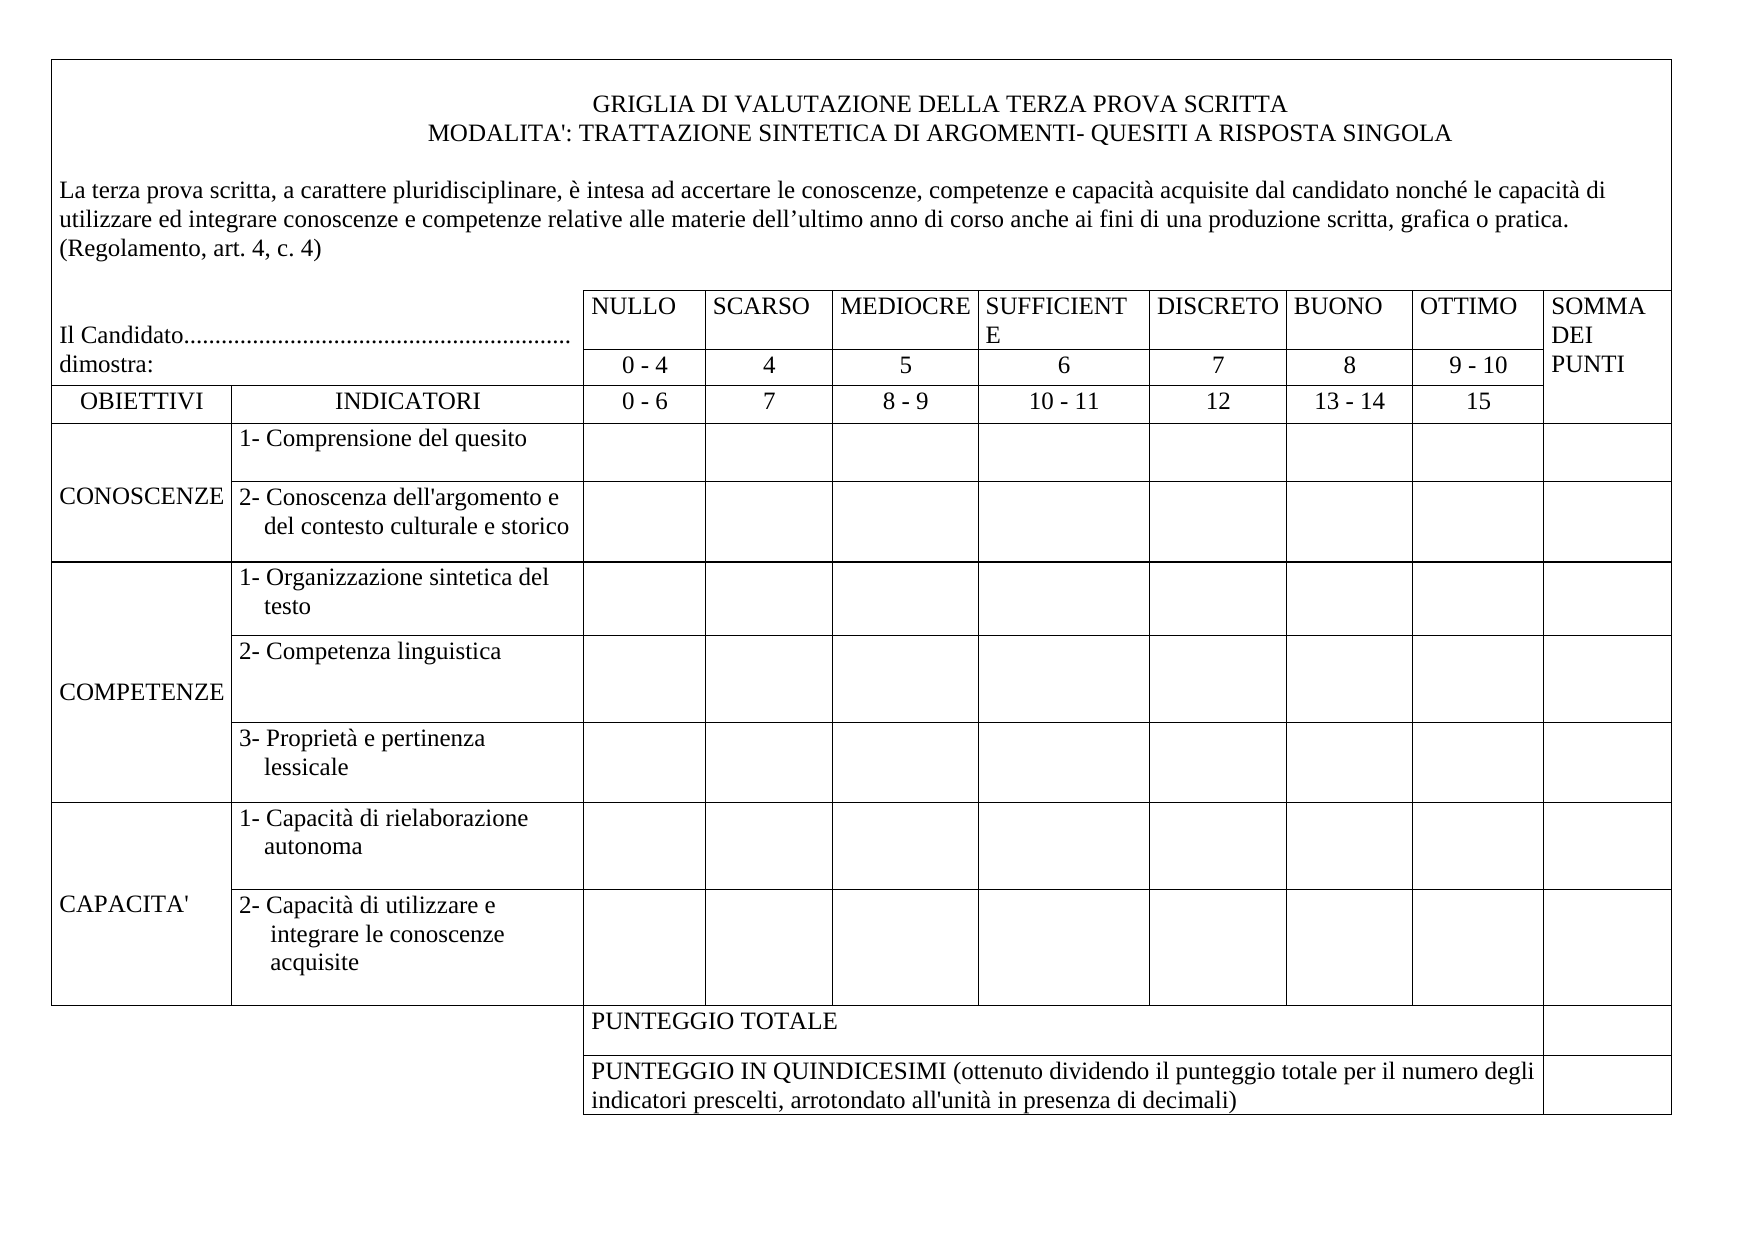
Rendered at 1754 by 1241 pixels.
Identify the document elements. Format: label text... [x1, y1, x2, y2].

table_cell 12 [1150, 386, 1286, 422]
table_cell [584, 890, 705, 1005]
table_cell 0 - 6 [584, 386, 705, 422]
table_cell [1413, 890, 1543, 1005]
table_cell INDICATORI [232, 386, 583, 422]
table_cell [1287, 482, 1412, 561]
table_cell OBIETTIVI [52, 386, 231, 422]
table_cell BUONO [1287, 291, 1412, 349]
table_cell [1544, 424, 1671, 481]
table_cell [1287, 890, 1412, 1005]
table_cell 2- Capacità di utilizzare e integrare le conoscenze acquisite [232, 890, 583, 1005]
table_cell 7 [1150, 350, 1286, 385]
table_cell [1413, 482, 1543, 561]
table_cell [833, 636, 978, 722]
table_cell 4 [706, 350, 832, 385]
table_cell [584, 723, 705, 802]
table_cell [1544, 636, 1671, 722]
table_cell SUFFICIENTE [979, 291, 1149, 349]
table_cell 8 [1287, 350, 1412, 385]
table_header GRIGLIA DI VALUTAZIONE DELLA TERZA PROVA SCRITTA MODALITA': TRATTAZIONE SINTETICA DI ARGOMENTI- QUESITI A RISPOSTA SINGOLA La terza prova scritta, a carattere pluridisciplinare, è intesa ad accertare le conoscenze, competenze e capacità acquisite dal candidato nonché le capacità di utilizzare ed integrare conoscenze e competenze relative alle materie dell’ultimo anno di corso anche ai fini di una produzione scritta, grafica o pratica. (Regolamento, art. 4, c. 4) [52, 60, 1671, 290]
table_cell MEDIOCRE [833, 291, 978, 349]
table_cell [1544, 482, 1671, 561]
table_cell [833, 803, 978, 889]
table_cell [1287, 723, 1412, 802]
table_cell [1413, 636, 1543, 722]
table_cell [1150, 723, 1286, 802]
table_cell 1- Capacità di rielaborazione autonoma [232, 803, 583, 889]
table_cell [833, 890, 978, 1005]
table_cell [979, 636, 1149, 722]
table_cell [1413, 723, 1543, 802]
table_cell [1544, 1006, 1671, 1055]
table_cell 2- Conoscenza dell'argomento e del contesto culturale e storico [232, 482, 583, 561]
table_cell [979, 563, 1149, 635]
table_cell [706, 424, 832, 481]
table_cell [979, 803, 1149, 889]
table_cell [1287, 636, 1412, 722]
table_cell [1287, 563, 1412, 635]
table_cell PUNTEGGIO TOTALE [584, 1006, 1543, 1055]
table_cell [706, 890, 832, 1005]
table_cell 10 - 11 [979, 386, 1149, 422]
table_cell OTTIMO [1413, 291, 1543, 349]
table_cell 1- Organizzazione sintetica del testo [232, 563, 583, 635]
table_cell [1544, 1056, 1671, 1113]
table_cell COMPETENZE [52, 563, 231, 802]
table_cell [979, 890, 1149, 1005]
table_cell [584, 636, 705, 722]
table_cell [584, 563, 705, 635]
table_cell NULLO [584, 291, 705, 349]
table_cell [1544, 723, 1671, 802]
table_cell 13 - 14 [1287, 386, 1412, 422]
table_cell [1413, 563, 1543, 635]
table_cell [1150, 482, 1286, 561]
table_cell 3- Proprietà e pertinenza lessicale [232, 723, 583, 802]
table_cell [1150, 563, 1286, 635]
table_cell [1413, 424, 1543, 481]
table_cell [1150, 636, 1286, 722]
table_cell [1544, 803, 1671, 889]
table_cell [833, 424, 978, 481]
table_cell [833, 563, 978, 635]
table_cell SCARSO [706, 291, 832, 349]
table_cell [1544, 563, 1671, 635]
table_cell [979, 723, 1149, 802]
table_cell [584, 424, 705, 481]
table_cell [706, 803, 832, 889]
table_cell [706, 563, 832, 635]
table_cell [706, 723, 832, 802]
table_cell [1150, 803, 1286, 889]
table_cell 1- Comprensione del quesito [232, 424, 583, 481]
table_cell 2- Competenza linguistica [232, 636, 583, 722]
table_cell 15 [1413, 386, 1543, 422]
table_cell CAPACITA' [52, 803, 231, 1005]
table_cell [1287, 803, 1412, 889]
table_cell [1287, 424, 1412, 481]
table_cell 7 [706, 386, 832, 422]
table_cell [833, 723, 978, 802]
table_cell [1544, 890, 1671, 1005]
table_cell SOMMA DEI PUNTI [1544, 291, 1671, 422]
table_cell [1150, 424, 1286, 481]
table_cell 9 - 10 [1413, 350, 1543, 385]
table_cell [584, 803, 705, 889]
table_cell 8 - 9 [833, 386, 978, 422]
table_cell CONOSCENZE [52, 424, 231, 561]
table_cell [979, 482, 1149, 561]
table_cell PUNTEGGIO IN QUINDICESIMI (ottenuto dividendo il punteggio totale per il numero degli indicatori prescelti, arrotondato all'unità in presenza di decimali) [584, 1056, 1543, 1113]
table_cell [1413, 803, 1543, 889]
table_cell 5 [833, 350, 978, 385]
table_cell [833, 482, 978, 561]
table_cell [706, 636, 832, 722]
table_cell Il Candidato.............................................................. dimostra: [52, 290, 583, 385]
table_cell DISCRETO [1150, 291, 1286, 349]
table_cell 0 - 4 [584, 350, 705, 385]
table_cell [584, 482, 705, 561]
table_cell [706, 482, 832, 561]
table_cell [1150, 890, 1286, 1005]
table_cell [979, 424, 1149, 481]
table_cell 6 [979, 350, 1149, 385]
